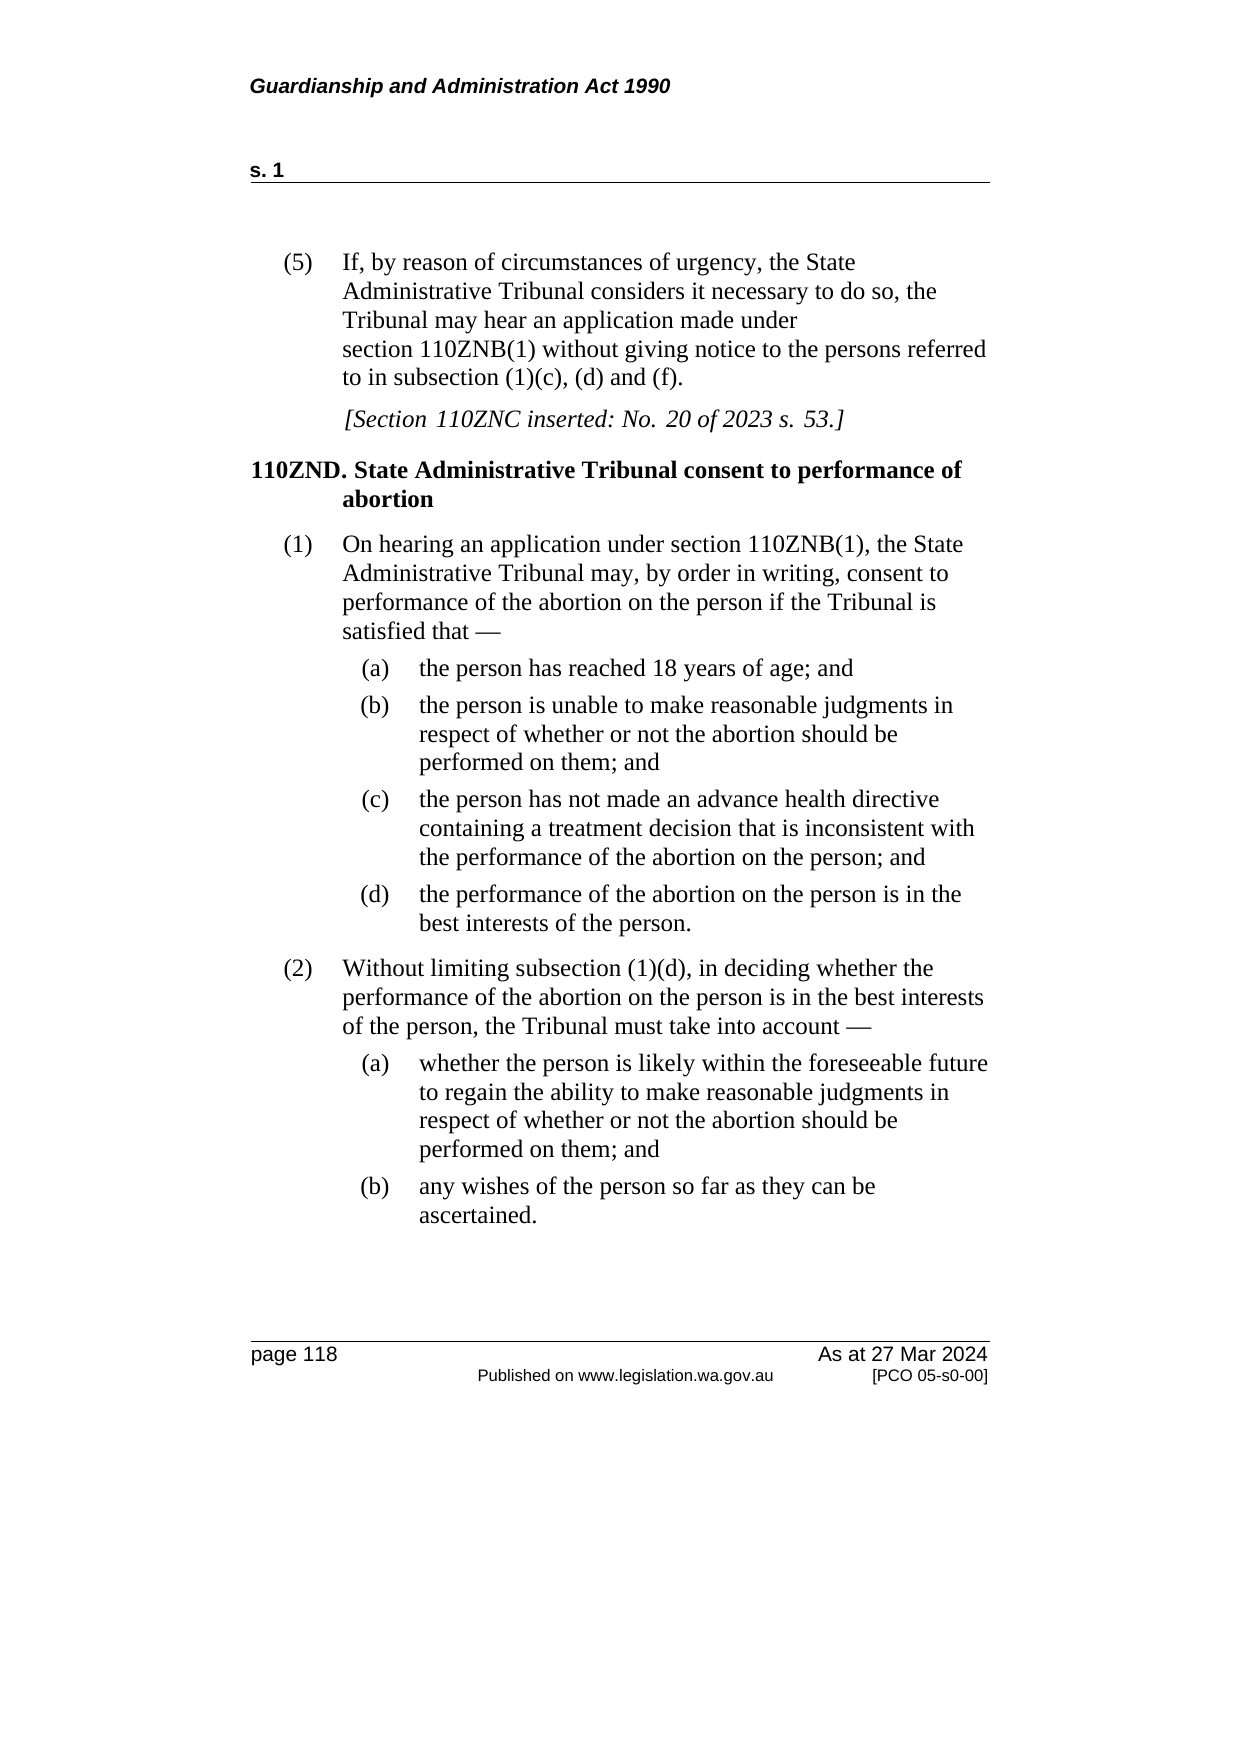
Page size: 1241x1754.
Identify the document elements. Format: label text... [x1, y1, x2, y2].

text (b) the person is unable to make reasonable judgments in respect of whether or not the abortion should be performed on them; and [251, 690, 990, 776]
text (5) If, by reason of circumstances of urgency, the State Administrative Tribunal considers it necessary to do so, the Tribunal may hear an application made under section 110ZNB(1) without giving notice to the persons referred to in subsection (1)(c), (d) and (f). [251, 247, 990, 391]
text [Section 110ZNC inserted: No. 20 of 2023 s. 53.] [251, 404, 990, 432]
text (c) the person has not made an advance health directive containing a treatment decision that is inconsistent with the performance of the abortion on the person; and [251, 784, 990, 871]
text (d) the performance of the abortion on the person is in the best interests of the person. [251, 879, 990, 937]
text (1) On hearing an application under section 110ZNB(1), the State Administrative Tribunal may, by order in writing, consent to performance of the abortion on the person if the Tribunal is satisfied that — [251, 529, 990, 644]
text (a) the person has reached 18 years of age; and [251, 653, 990, 682]
text (a) whether the person is likely within the foreseeable future to regain the ability to make reasonable judgments in respect of whether or not the abortion should be performed on them; and [251, 1048, 990, 1163]
text (b) any wishes of the person so far as they can be ascertained. [251, 1171, 990, 1229]
text (2) Without limiting subsection (1)(d), in deciding whether the performance of the abortion on the person is in the best interests of the person, the Tribunal must take into account — [251, 953, 990, 1039]
subtitle 110ZND. State Administrative Tribunal consent to performance of abortion [251, 455, 990, 513]
